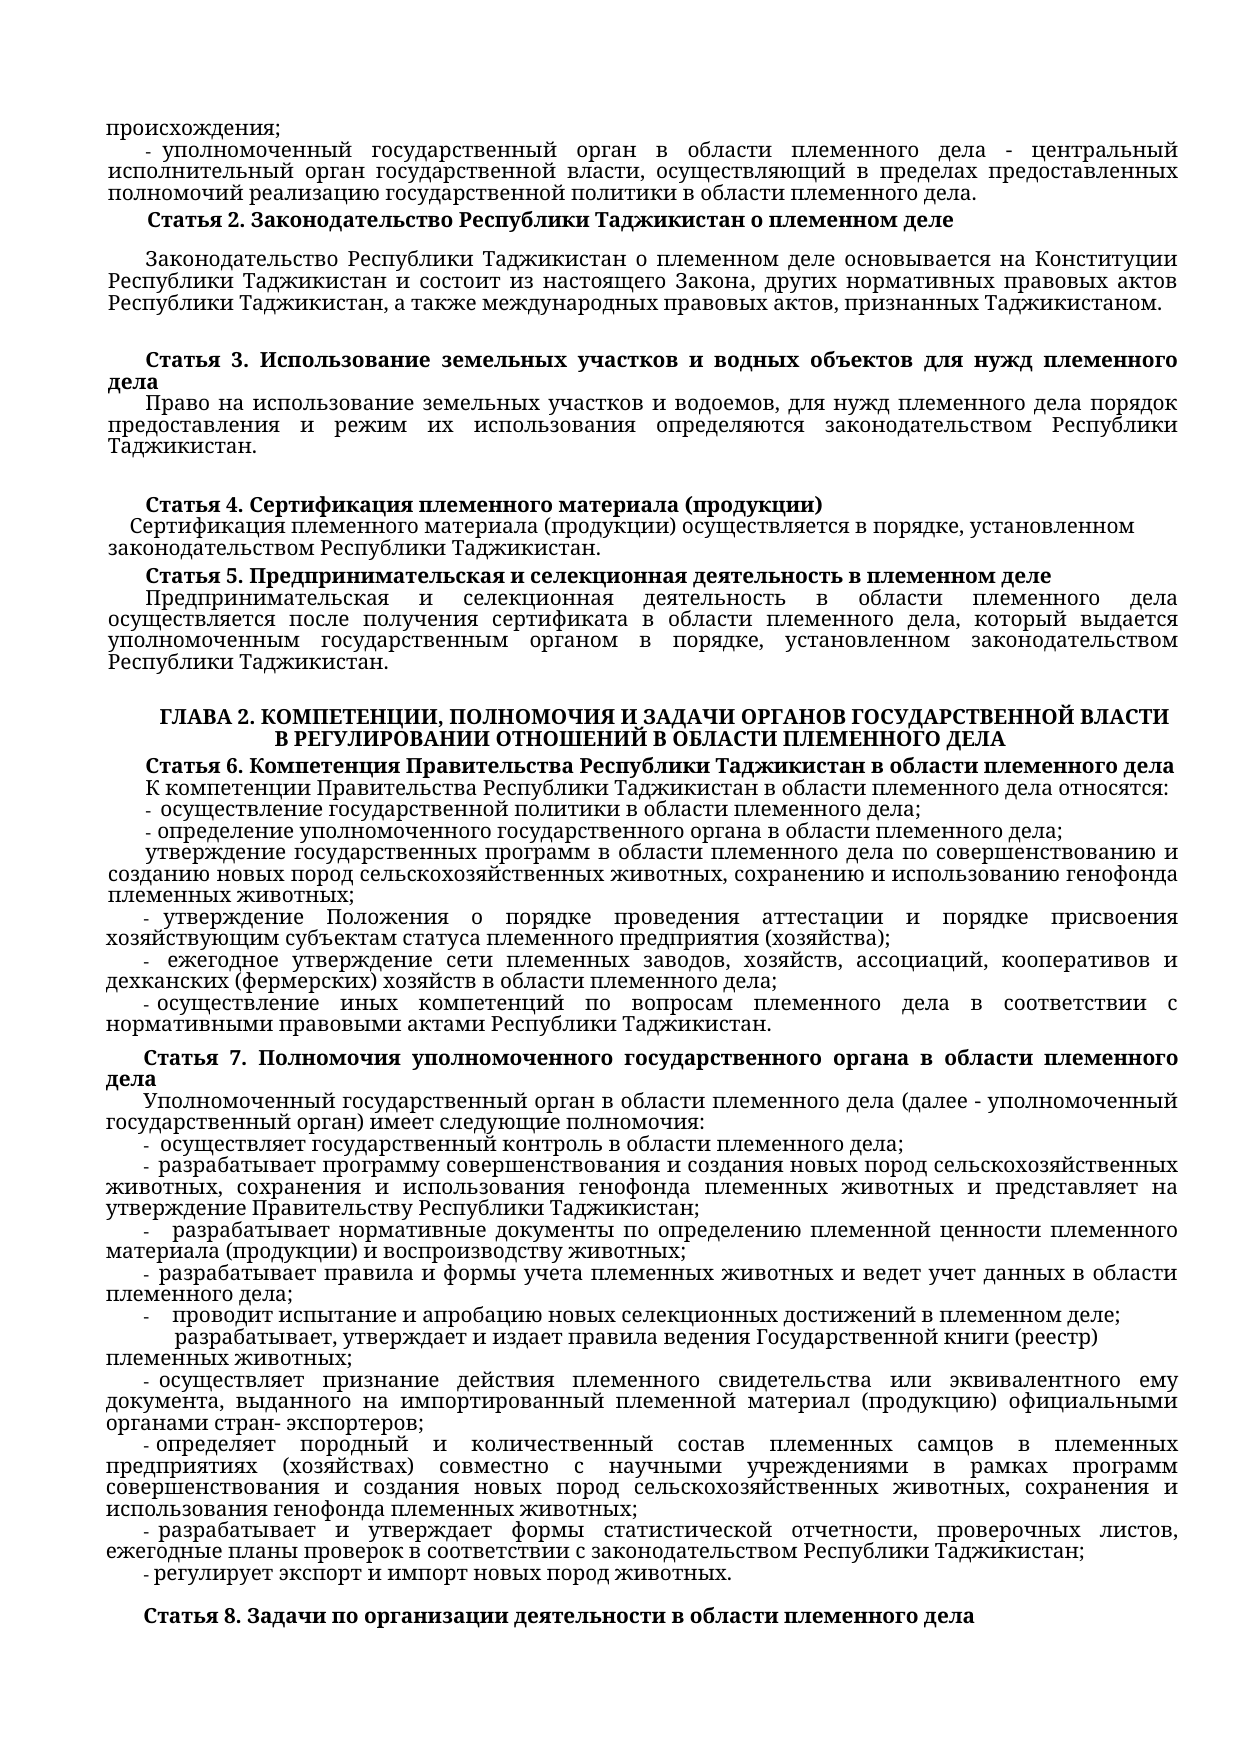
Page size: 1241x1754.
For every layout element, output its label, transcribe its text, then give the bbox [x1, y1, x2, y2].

list разрабатывает программу совершенствования и создания новых пород сельскохозяйственных животных, сохранения и использования генофонда племенных животных и представляет на утверждение Правительству Республики Таджикистан; [106, 1156, 1179, 1220]
list осуществление государственной политики в области племенного дела; [108, 800, 1179, 821]
text Статья 6. Компетенция Правительства Республики Таджикистан в области племенного дела [108, 757, 1179, 778]
list разрабатывает нормативные документы по определению племенной ценности племенного материала (продукции) и воспроизводству животных; [106, 1220, 1179, 1263]
list регулирует экспорт и импорт новых пород животных. [106, 1563, 1181, 1585]
text Право на использование земельных участков и водоемов, для нужд племенного дела порядок предоставления и режим их использования определяются законодательством Республики Таджикистан. [108, 393, 1179, 458]
text Сертификация племенного материала (продукции) осуществляется в порядке, установленном законодательством Республики Таджикистан. [108, 516, 1179, 559]
list определение уполномоченного государственного органа в области племенного дела; [108, 821, 1179, 843]
list разрабатывает и утверждает формы статистической отчетности, проверочных листов, ежегодные планы проверок в соответствии с законодательством Республики Таджикистан; [106, 1520, 1179, 1563]
list осуществляет признание действия племенного свидетельства или эквивалентного ему документа, выданного на импортированный племенной материал (продукцию) официальными органами стран- экспортеров; [106, 1370, 1179, 1434]
list утверждение Положения о порядке проведения аттестации и порядке присвоения хозяйствующим субъектам статуса племенного предприятия (хозяйства); [106, 907, 1179, 950]
list ежегодное утверждение сети племенных заводов, хозяйств, ассоциаций, кооперативов и дехканских (фермерских) хозяйств в области племенного дела; [106, 950, 1179, 993]
text Статья 2. Законодательство Республики Таджикистан о племенном деле [103, 214, 1179, 231]
text Статья 8. Задачи по организации деятельности в области племенного дела [106, 1606, 1179, 1628]
list определяет породный и количественный состав племенных самцов в племенных предприятиях (хозяйствах) совместно с научными учреждениями в рамках программ совершенствования и создания новых пород сельскохозяйственных животных, сохранения и использования генофонда племенных животных; [106, 1434, 1179, 1520]
text Законодательство Республики Таджикистан о племенном деле основывается на Конституции Республики Таджикистан и состоит из настоящего Закона, других нормативных правовых актов Республики Таджикистан, а также международных правовых актов, признанных Таджикистаном. [108, 249, 1179, 315]
text ГЛАВА 2. КОМПЕТЕНЦИИ, ПОЛНОМОЧИЯ И ЗАДАЧИ ОРГАНОВ ГОСУДАРСТВЕННОЙ ВЛАСТИ В РЕГУЛИРОВАНИИ ОТНОШЕНИЙ В ОБЛАСТИ ПЛЕМЕННОГО ДЕЛА [103, 708, 1177, 751]
text К компетенции Правительства Республики Таджикистан в области племенного дела относятся: [108, 778, 1179, 800]
text Уполномоченный государственный орган в области племенного дела (далее - уполномоченный государственный орган) имеет следующие полномочия: [106, 1091, 1179, 1134]
list осуществляет государственный контроль в области племенного дела; [106, 1134, 1179, 1156]
list проводит испытание и апробацию новых селекционных достижений в племенном деле; [106, 1306, 1179, 1327]
text Статья 7. Полномочия уполномоченного государственного органа в области племенного дела [106, 1048, 1179, 1091]
list разрабатывает правила и формы учета племенных животных и ведет учет данных в области племенного дела; [106, 1263, 1179, 1306]
text Предпринимательская и селекционная деятельность в области племенного дела осуществляется после получения сертификата в области племенного дела, который выдается уполномоченным государственным органом в порядке, установленном законодательством Республики Таджикистан. [108, 588, 1179, 674]
text утверждение государственных программ в области племенного дела по совершенствованию и созданию новых пород сельскохозяйственных животных, сохранению и использованию генофонда племенных животных; [108, 843, 1179, 907]
text Статья 3. Использование земельных участков и водных объектов для нужд племенного дела [108, 349, 1179, 393]
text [106, 118, 1179, 140]
list осуществление иных компетенций по вопросам племенного дела в соответствии с нормативными правовыми актами Республики Таджикистан. [106, 993, 1179, 1036]
text Статья 5. Предпринимательская и селекционная деятельность в племенном деле [108, 566, 1179, 588]
text Статья 4. Сертификация племенного материала (продукции) [108, 498, 321, 516]
text разрабатывает, утверждает и издает правила ведения Государственной книги (реестр) племенных животных; [106, 1327, 1179, 1370]
list уполномоченный государственный орган в области племенного дела - центральный исполнительный орган государственной власти, осуществляющий в пределах предоставленных полномочий реализацию государственной политики в области племенного дела. [108, 140, 1179, 204]
text Статья 4. Сертификация племенного материала (продукции) [324, 498, 1181, 516]
